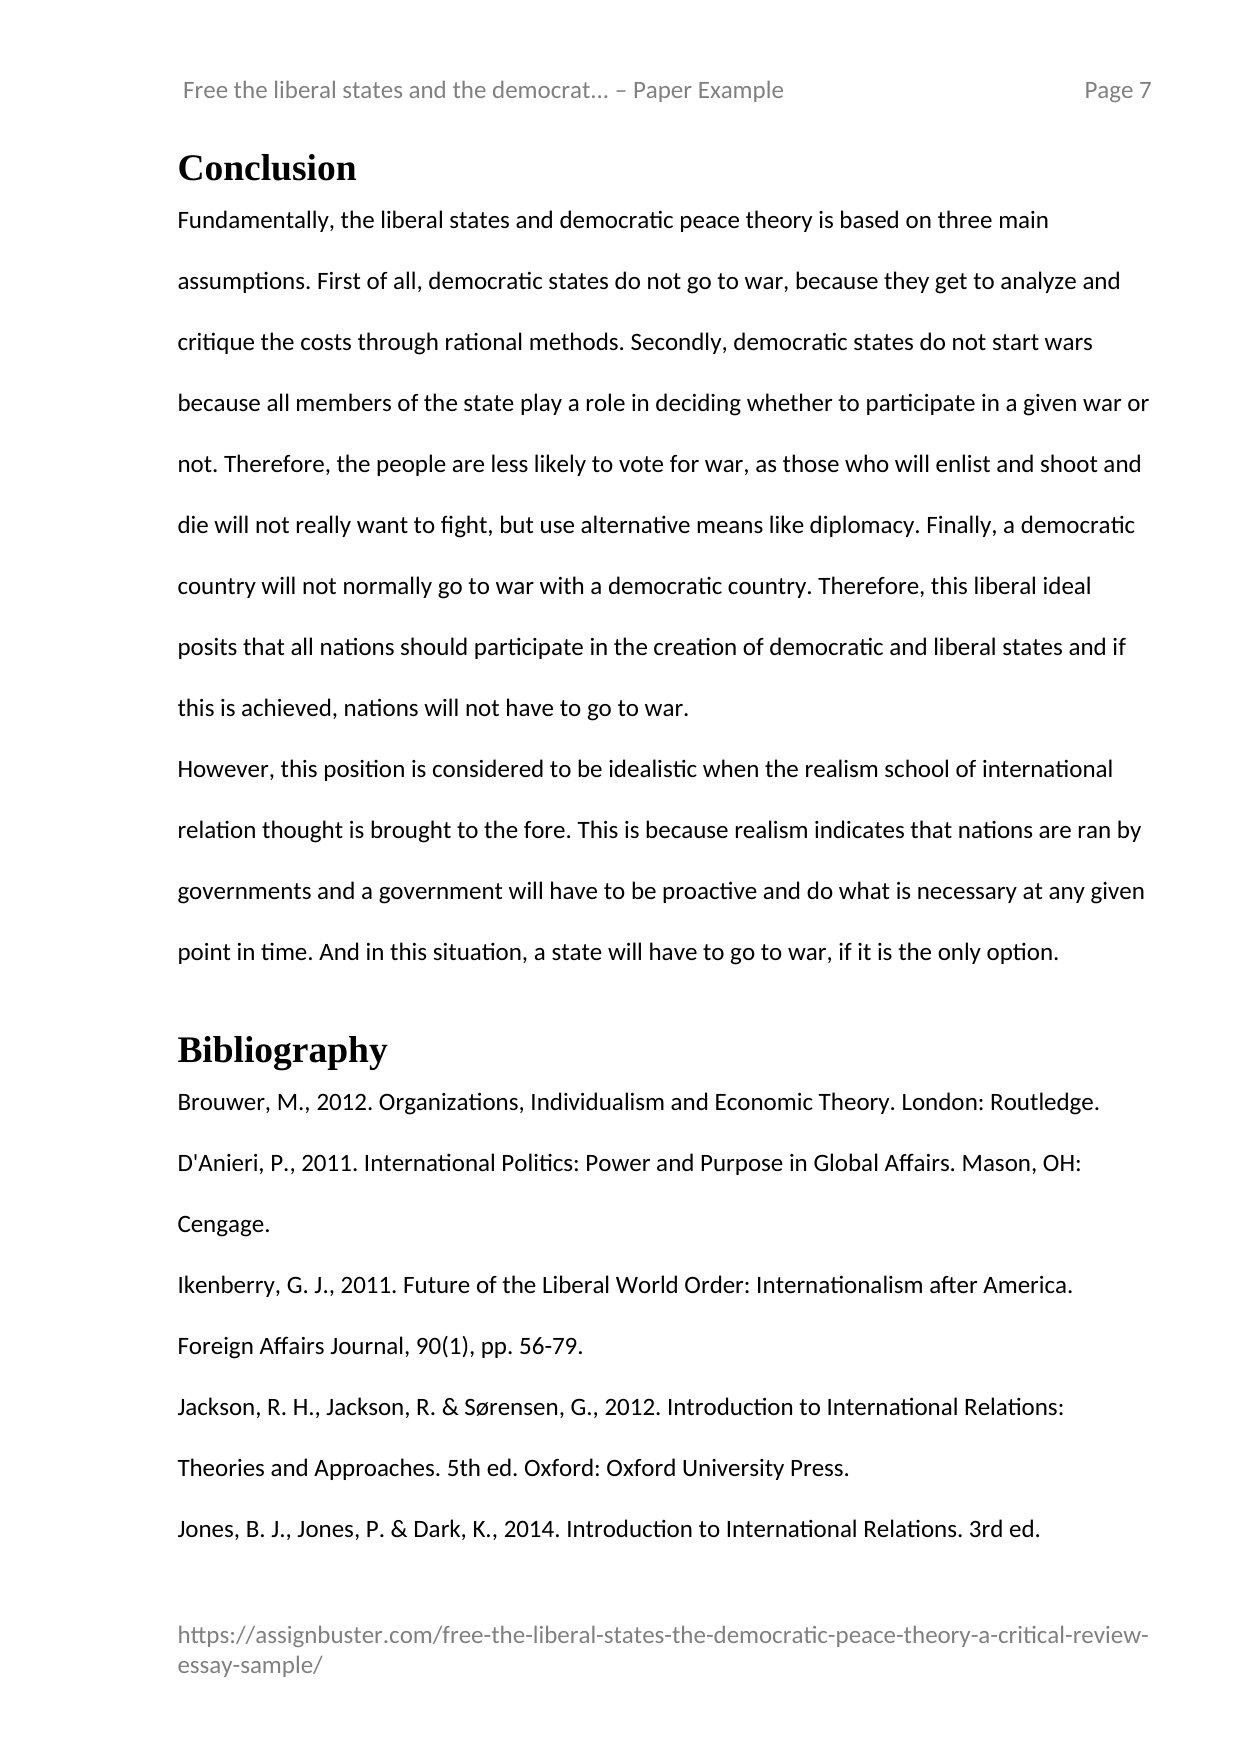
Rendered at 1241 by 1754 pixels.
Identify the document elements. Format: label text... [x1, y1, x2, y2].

text Fundamentally, the liberal states and democratic peace theory is based on three main assumptions. First of all, democratic states do not go to war, because they get to analyze and critique the costs through rational methods. Secondly, democratic states do not start wars because all members of the state play a role in deciding whether to participate in a given war or not. Therefore, the people are less likely to vote for war, as those who will enlist and shoot and die will not really want to fight, but use alternative means like diplomacy. Finally, a democratic country will not normally go to war with a democratic country. Therefore, this liberal ideal posits that all nations should participate in the creation of democratic and liberal states and if this is achieved, nations will not have to go to war. However, this position is considered to be idealistic when the realism school of international relation thought is brought to the fore. This is because realism indicates that nations are ran by governments and a government will have to be proactive and do what is necessary at any given point in time. And in this situation, a state will have to go to war, if it is the only option. [177, 204, 1152, 967]
subtitle Bibliography [177, 1027, 1152, 1070]
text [177, 1086, 1152, 1544]
subtitle Conclusion [177, 145, 1152, 188]
